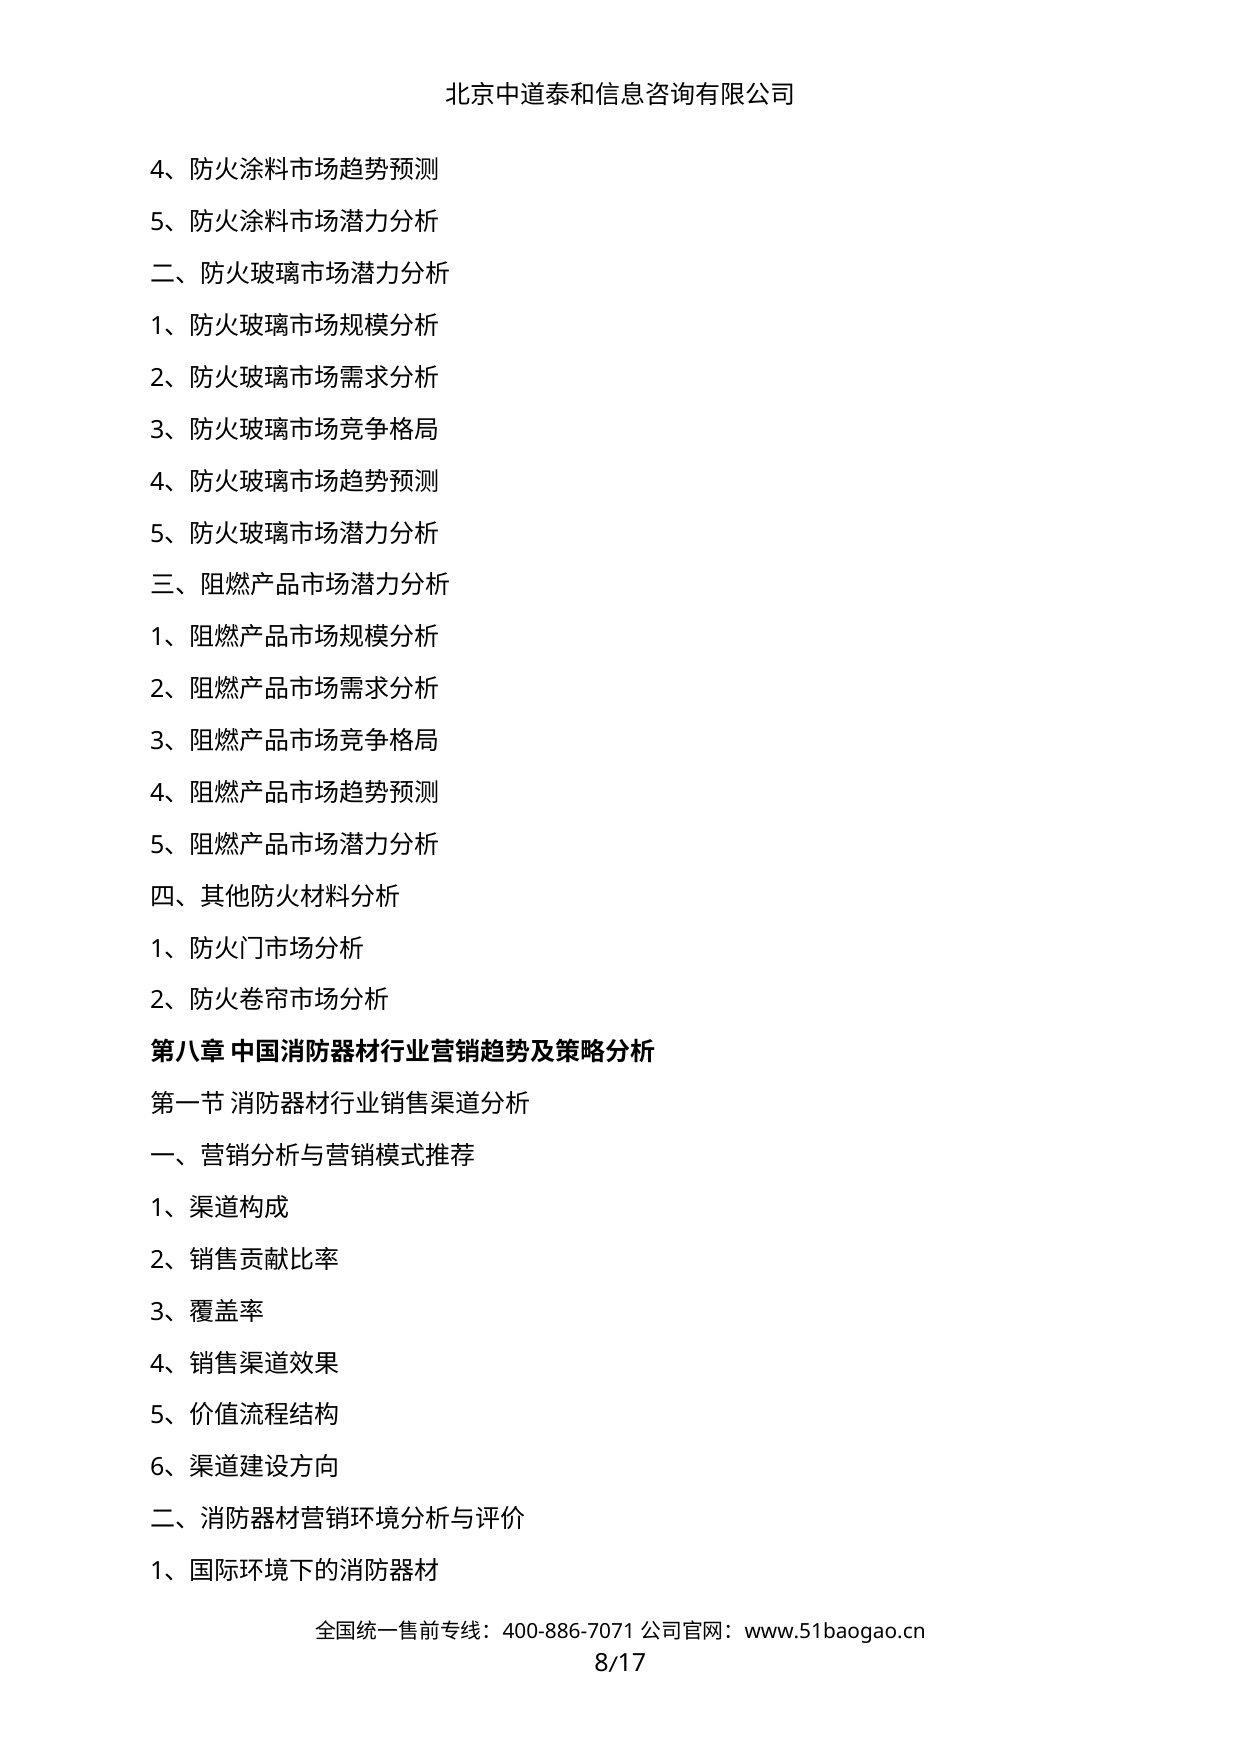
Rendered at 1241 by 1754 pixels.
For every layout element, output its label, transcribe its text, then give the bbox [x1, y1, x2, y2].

text 1、防火玻璃市场规模分析 [150, 306, 1090, 342]
text 第八章 中国消防器材行业营销趋势及策略分析 [150, 1032, 1090, 1068]
text 2、阻燃产品市场需求分析 [150, 669, 1090, 705]
text 1、防火门市场分析 [150, 928, 1090, 964]
text 1、国际环境下的消防器材 [150, 1551, 1090, 1587]
text 三、阻燃产品市场潜力分析 [150, 565, 1090, 601]
text 一、营销分析与营销模式推荐 [150, 1136, 1090, 1172]
text 4、销售渠道效果 [150, 1343, 1090, 1379]
text 二、消防器材营销环境分析与评价 [150, 1499, 1090, 1535]
text 3、阻燃产品市场竞争格局 [150, 721, 1090, 757]
text 4、防火玻璃市场趋势预测 [150, 461, 1090, 497]
text 四、其他防火材料分析 [150, 876, 1090, 912]
text 2、防火玻璃市场需求分析 [150, 357, 1090, 394]
text 5、防火涂料市场潜力分析 [150, 202, 1090, 238]
text 5、防火玻璃市场潜力分析 [150, 513, 1090, 549]
text 1、阻燃产品市场规模分析 [150, 617, 1090, 653]
text 1、渠道构成 [150, 1187, 1090, 1224]
text 2、销售贡献比率 [150, 1239, 1090, 1276]
text 6、渠道建设方向 [150, 1447, 1090, 1483]
text 3、防火玻璃市场竞争格局 [150, 409, 1090, 446]
text 2、防火卷帘市场分析 [150, 980, 1090, 1016]
text 4、防火涂料市场趋势预测 [150, 150, 1090, 186]
text 3、覆盖率 [150, 1291, 1090, 1327]
text 5、阻燃产品市场潜力分析 [150, 824, 1090, 861]
text 5、价值流程结构 [150, 1395, 1090, 1431]
text 第一节 消防器材行业销售渠道分析 [150, 1084, 1090, 1120]
text 4、阻燃产品市场趋势预测 [150, 772, 1090, 809]
text 二、防火玻璃市场潜力分析 [150, 254, 1090, 290]
